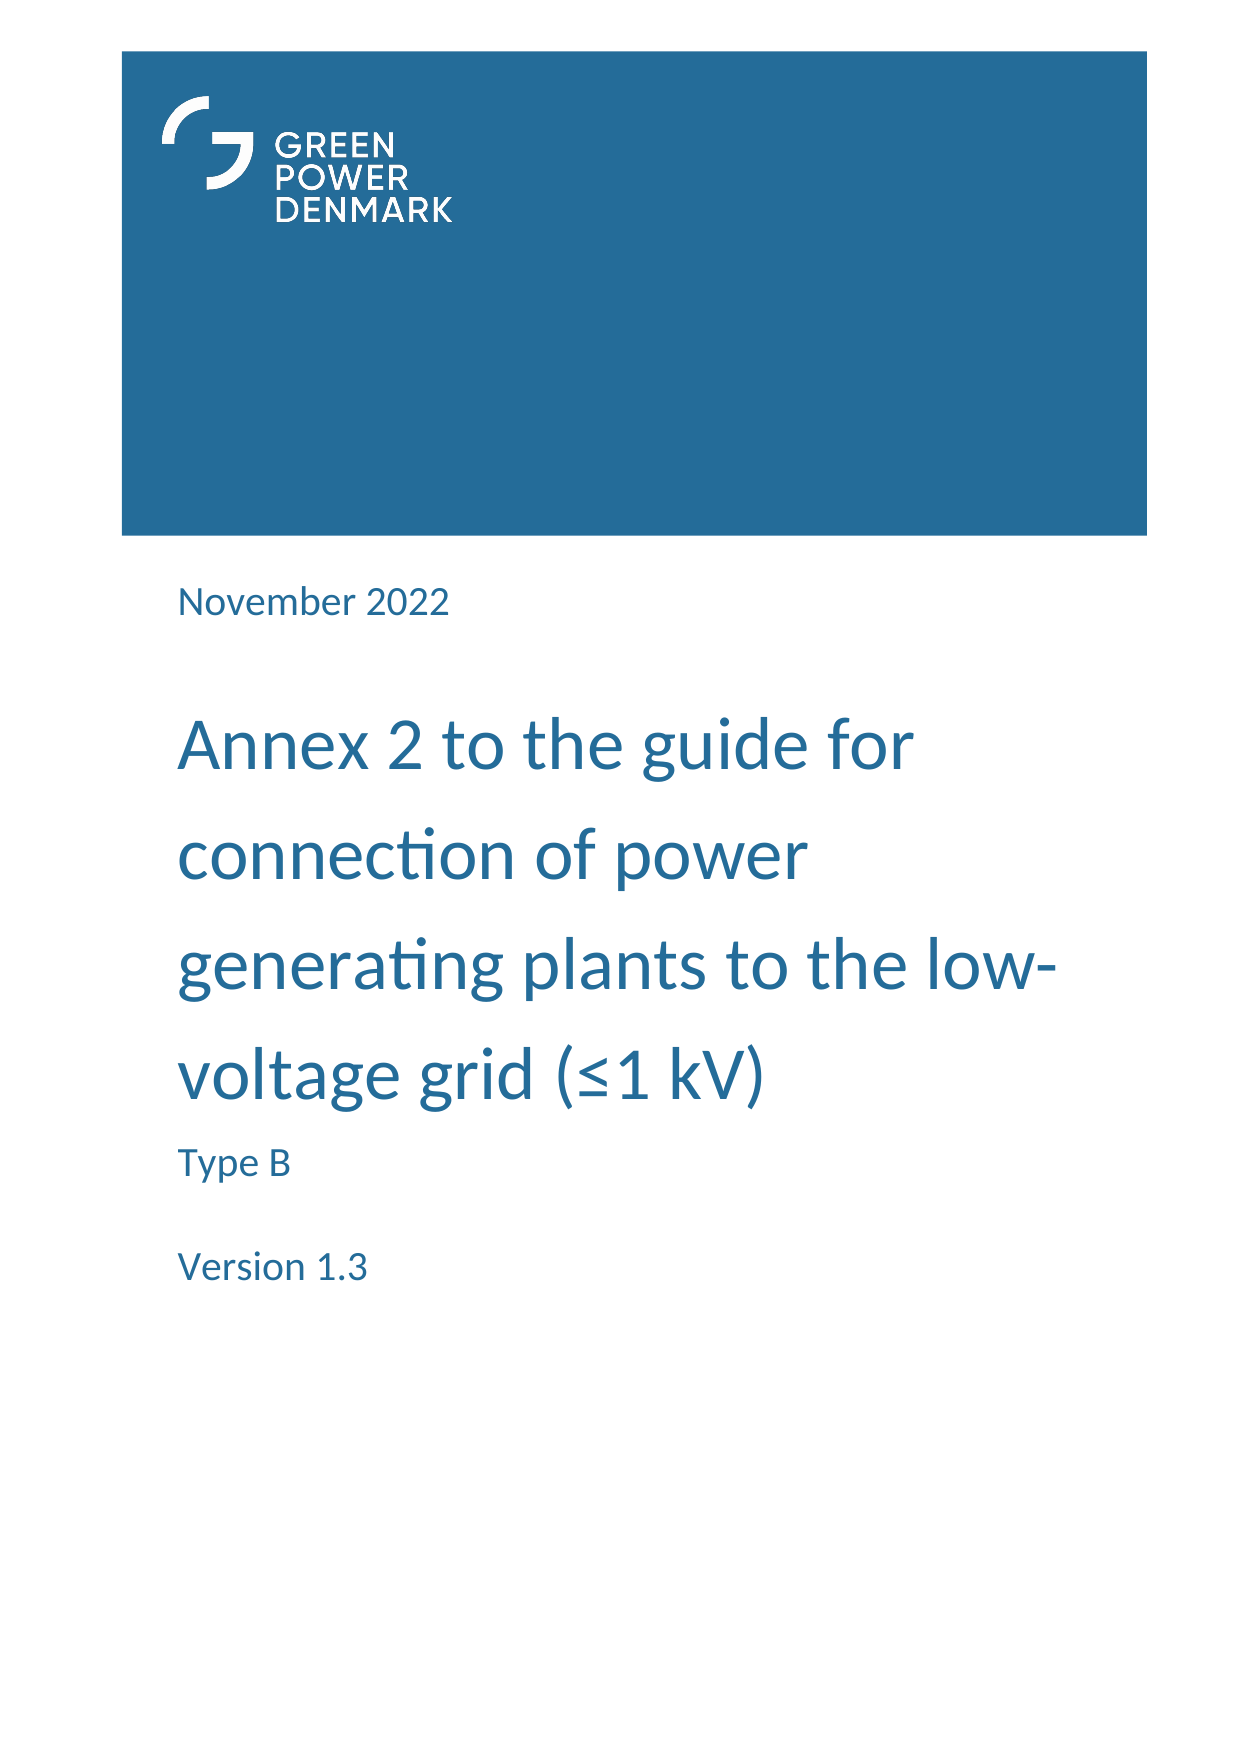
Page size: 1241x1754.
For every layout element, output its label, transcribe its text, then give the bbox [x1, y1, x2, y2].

picture [159, 94, 454, 224]
text Type B [177, 1136, 1063, 1187]
text Version 1.3 [177, 1240, 1211, 1291]
text November 2022 [177, 575, 1211, 626]
text Annex 2 to the guide for connection of power generating plants to the low-voltage grid (≤1 kV) [177, 697, 1063, 1118]
